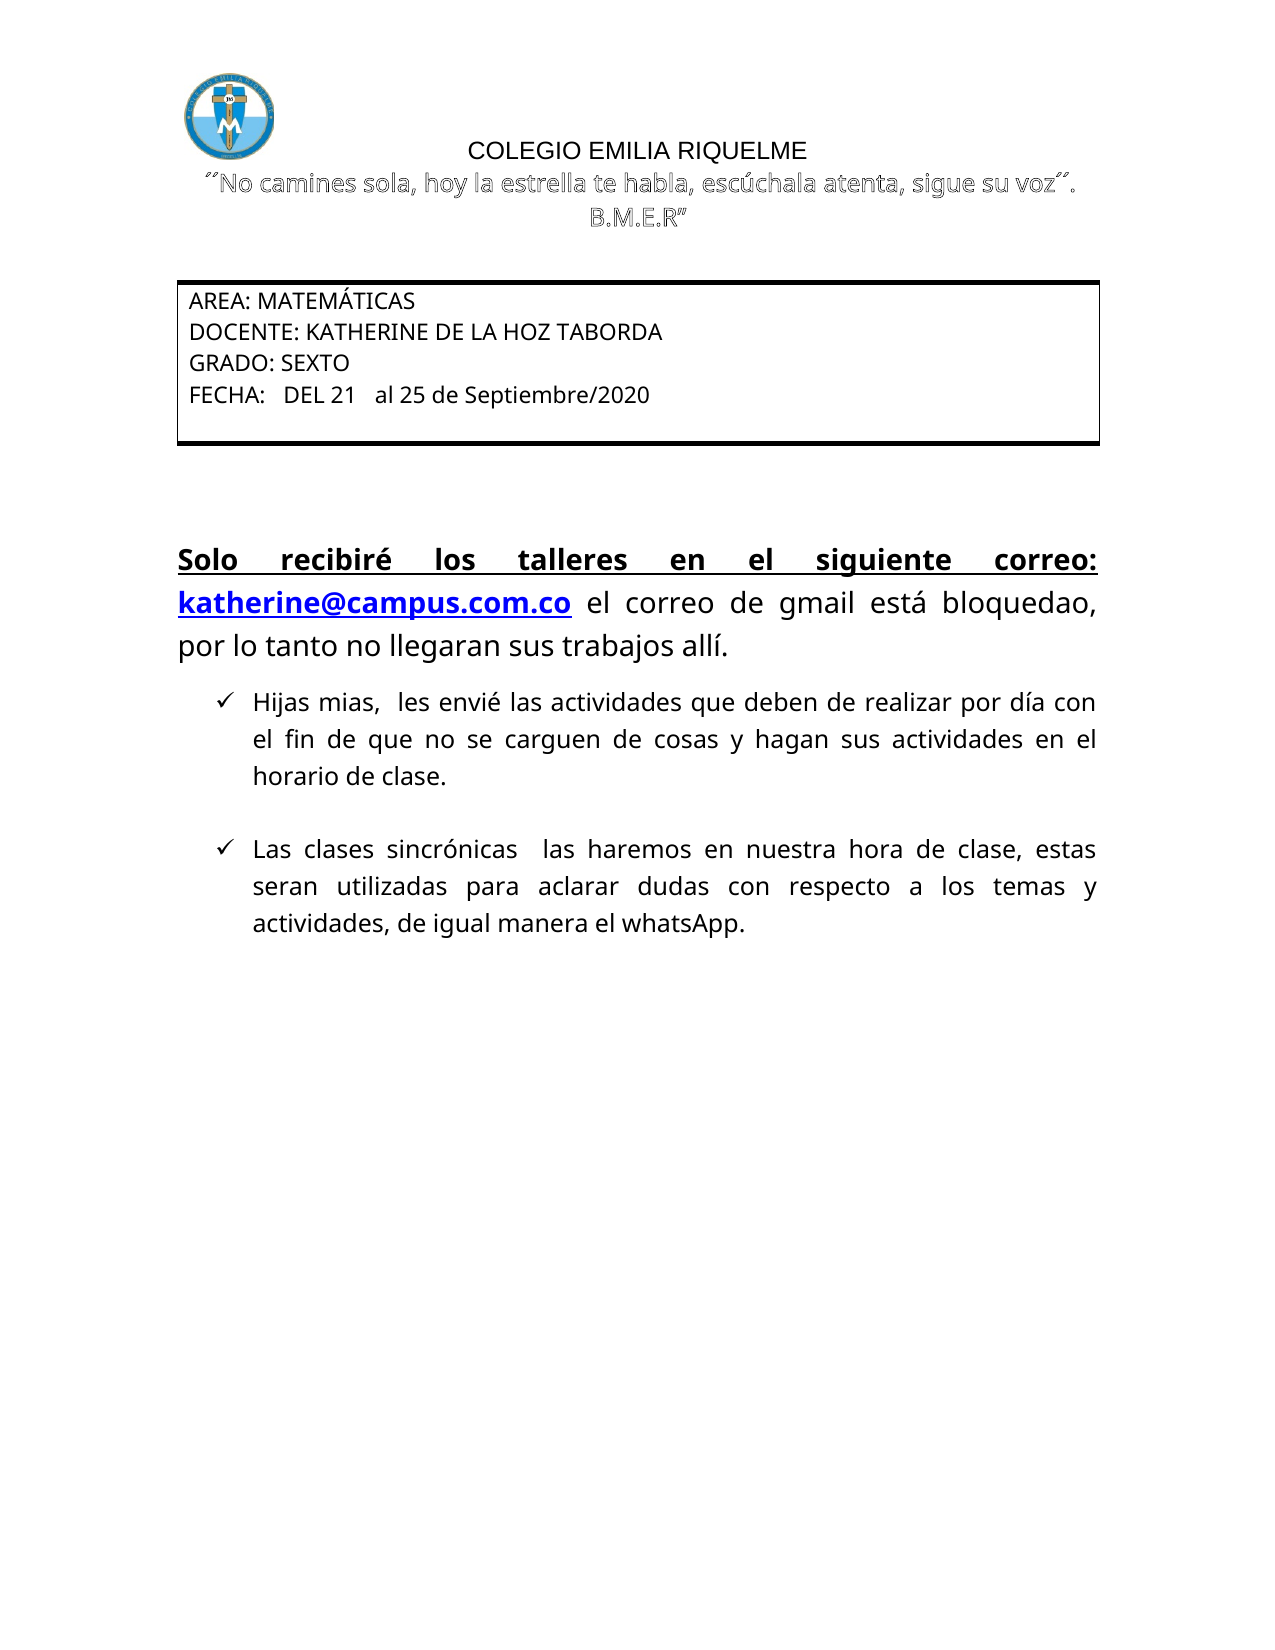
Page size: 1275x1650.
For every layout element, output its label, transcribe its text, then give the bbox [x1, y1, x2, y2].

text Solo recibiré los talleres en el siguiente correo: katherine@campus.com.co el correo de gmail está bloquedao, por lo tanto no llegaran sus trabajos allí. [177, 574, 1098, 665]
list Hijas mias, les envié las actividades que deben de realizar por día con el fin de que no se carguen de cosas y hagan sus actividades en el horario de clase. [215, 684, 1098, 792]
table_header AREA: MATEMÁTICAS DOCENTE: KATHERINE DE LA HOZ TABORDA GRADO: SEXTO FECHA: DEL 21 al 25 de Septiembre/2020 [178, 285, 1099, 441]
picture [184, 73, 274, 160]
text Solo recibiré los talleres en el siguiente correo: katherine@campus.com.co el correo de gmail está bloquedao, por lo tanto no llegaran sus trabajos allí. [177, 539, 1098, 573]
list Las clases sincrónicas las haremos en nuestra hora de clase, estas seran utilizadas para aclarar dudas con respecto a los temas y actividades, de igual manera el whatsApp. [215, 832, 1098, 939]
